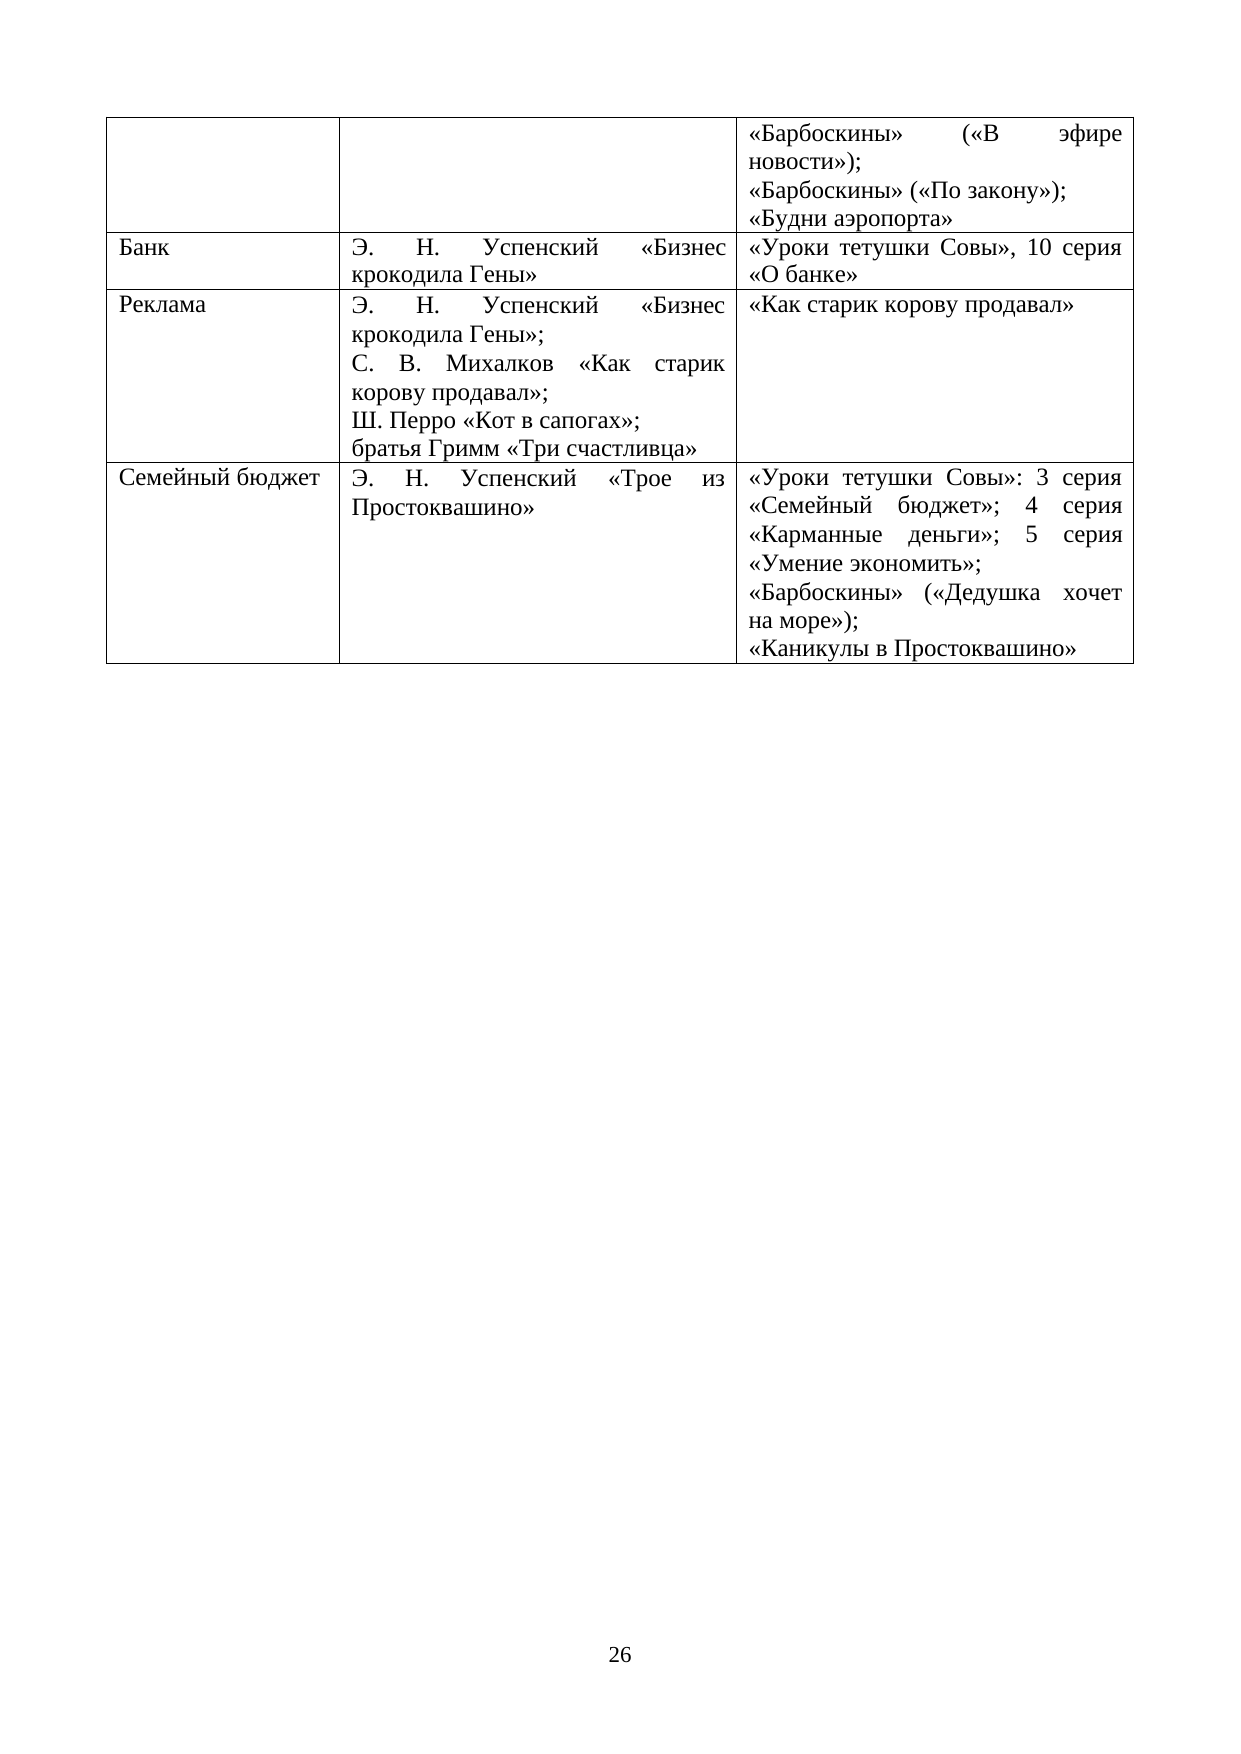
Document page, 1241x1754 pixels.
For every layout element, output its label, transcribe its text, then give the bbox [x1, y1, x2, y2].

table_cell Э. Н. Успенский «Бизнес крокодила Гены» [340, 233, 736, 289]
table_cell Семейный бюджет [107, 463, 339, 663]
table_header [340, 118, 736, 232]
table_header «Барбоскины» («В эфире новости»); «Барбоскины» («По закону»); «Будни аэропорта» [737, 118, 1133, 232]
table_cell Реклама [107, 290, 339, 462]
table_cell «Уроки тетушки Совы»: 3 серия «Семейный бюджет»; 4 серия «Карманные деньги»; 5 серия «Умение экономить»; «Барбоскины» («Дедушка хочет на море»); «Каникулы в Простоквашино» [737, 463, 1133, 663]
table_cell Банк [107, 233, 339, 289]
table_cell Э. Н. Успенский «Трое из Простоквашино» [340, 463, 736, 663]
table_cell «Уроки тетушки Совы», 10 серия «О банке» [737, 233, 1133, 289]
table_header [107, 118, 339, 232]
table_cell «Как старик корову продавал» [737, 290, 1133, 462]
table_cell Э. Н. Успенский «Бизнес крокодила Гены»; С. В. Михалков «Как старик корову продавал»; Ш. Перро «Кот в сапогах»; братья Гримм «Три счастливца» [340, 290, 736, 462]
